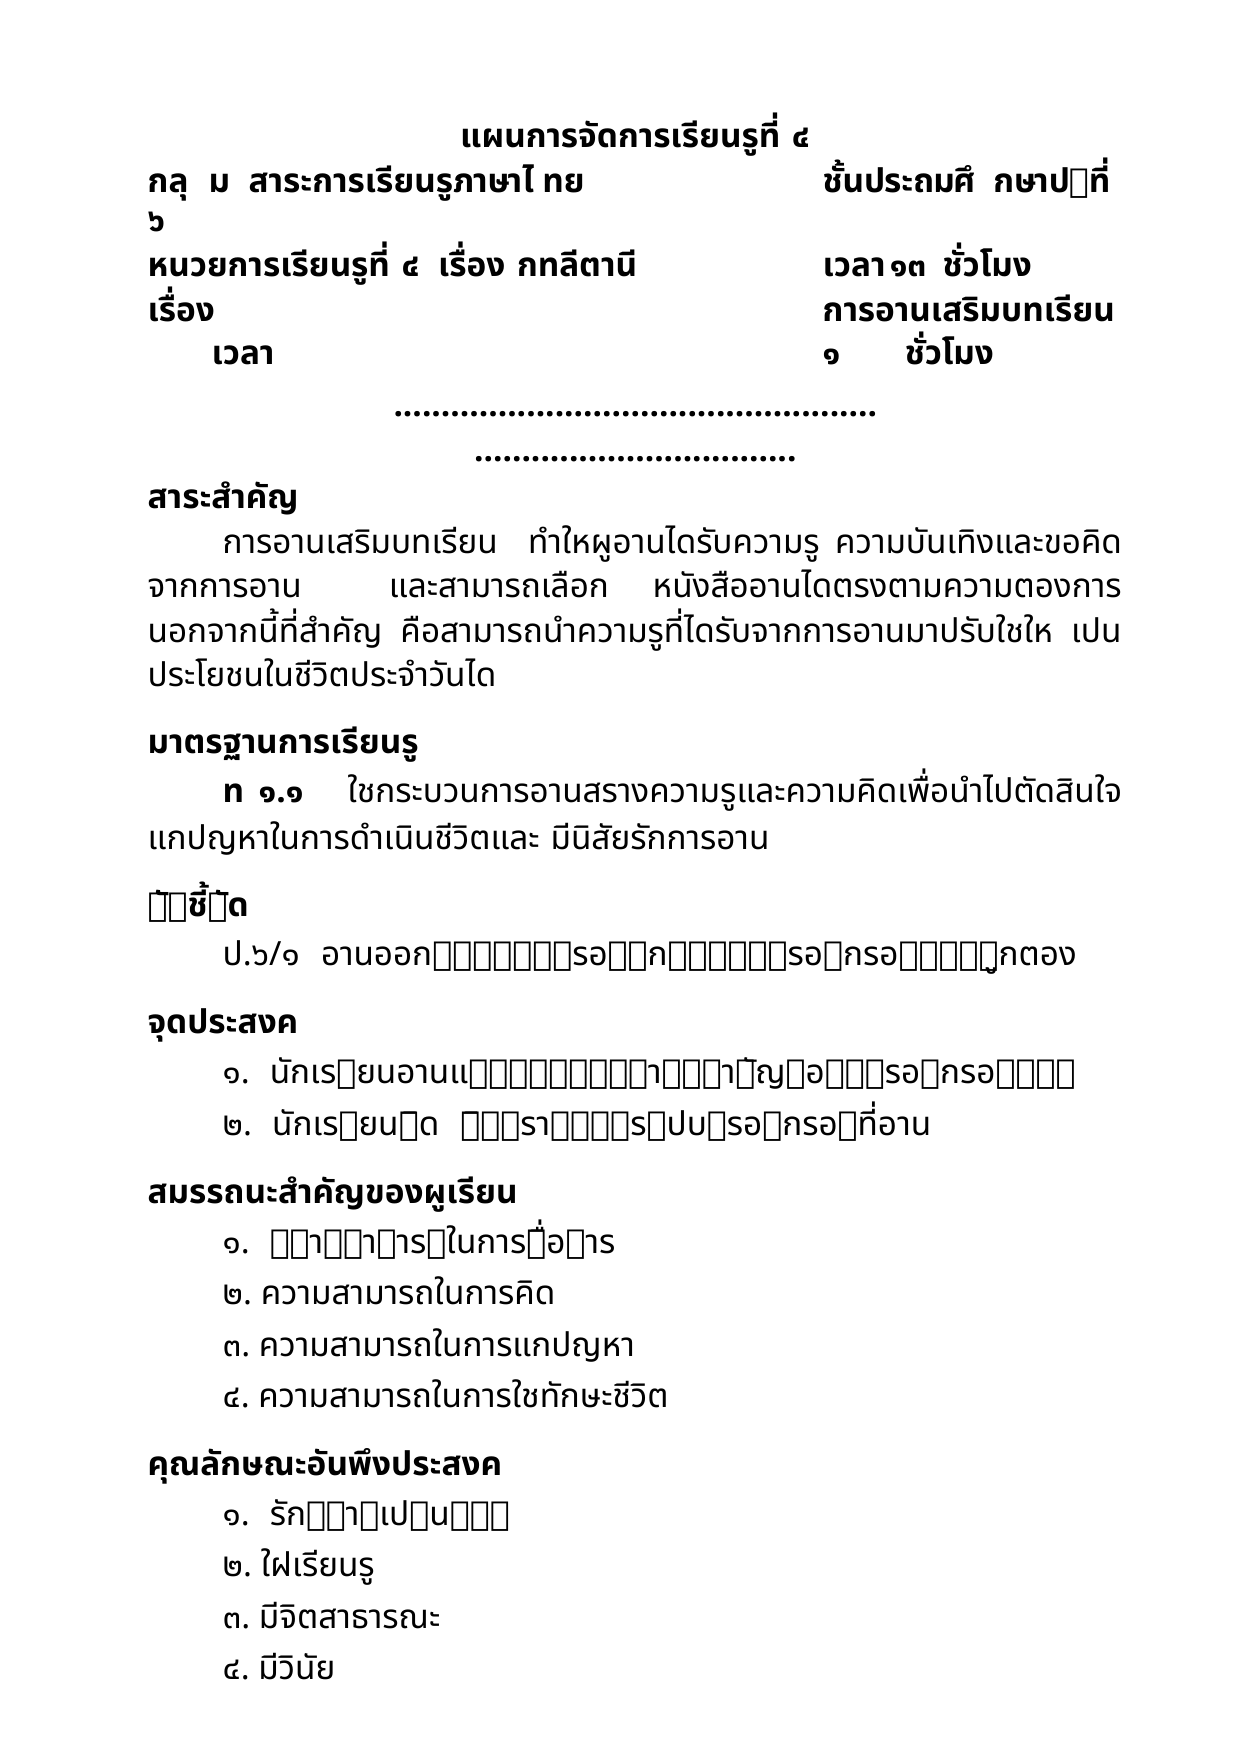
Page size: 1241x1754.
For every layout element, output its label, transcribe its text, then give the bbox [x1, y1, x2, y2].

text ท ๑.๑ ใชกระบวนการอานสรางความรูและความคิดเพื่อนําไปตัดสินใจแกปญหาในการดําเนินชีวิตและ มีนิสัยรักการอาน [147, 767, 1123, 857]
text เรื่อง การอานเสริมบทเรียน เวลา ๑ ชั่วโมง [147, 290, 1134, 374]
text ป.๖/๑ อานออกเสียงบทรอยแกวและบทรอยกรองไดถูกตอง [222, 930, 1134, 975]
text ๑. นักเรียนอานและจับใจความสําคัญของบทรอยกรองได [222, 1048, 1134, 1093]
text ๓. มีจิตสาธารณะ [222, 1592, 1134, 1638]
subtitle มาตรฐานการเรียนรู [147, 722, 1134, 761]
subtitle คุณลักษณะอันพึงประสงค [147, 1445, 1134, 1484]
subtitle จุดประสงค [147, 1003, 1134, 1042]
text สาระสําคัญ [147, 477, 1134, 516]
text กลุมสาระการเรียนรูภาษาไทย ชั้นประถมศึกษาปที่ ๖ [147, 162, 1134, 240]
text ..................................................................................... [389, 381, 882, 472]
text ๓. ความสามารถในการแกปญหา [222, 1320, 1134, 1366]
text ๒. นักเรียนคิด วิเคราะหสรุปบทรอยกรองที่อาน [222, 1099, 1134, 1145]
text ๒. ความสามารถในการคิด [222, 1269, 1134, 1314]
subtitle แผนการจัดการเรียนรูที่ ๔ [388, 117, 882, 156]
text ๑. รักความเปนไทย [222, 1489, 1134, 1535]
text ๔. มีวินัย [222, 1644, 1134, 1689]
text ๒. ใฝเรียนรู [222, 1541, 1134, 1587]
text ๑. ความสามารถในการสื่อสาร [222, 1217, 1134, 1263]
text หนวยการเรียนรูที่ ๔ เรื่อง กทลีตานี เวลา ๑๓ ชั่วโมง [147, 246, 1134, 284]
subtitle สมรรถนะสําคัญของผูเรียน [147, 1173, 1134, 1212]
subtitle ตัวชี้วัด [147, 885, 1134, 924]
text ๔. ความสามารถในการใชทักษะชีวิต [222, 1372, 1134, 1417]
text การอานเสริมบทเรียน ทําใหผูอานไดรับความรู ความบันเทิงและขอคิดจากการอาน และสามารถเลือก หนังสืออานไดตรงตามความตองการ นอกจากนี้ที่สําคัญ คือสามารถนําความรูที่ไดรับจากการอานมาปรับใชให เปนประโยชนในชีวิตประจําวันได [147, 522, 1122, 695]
